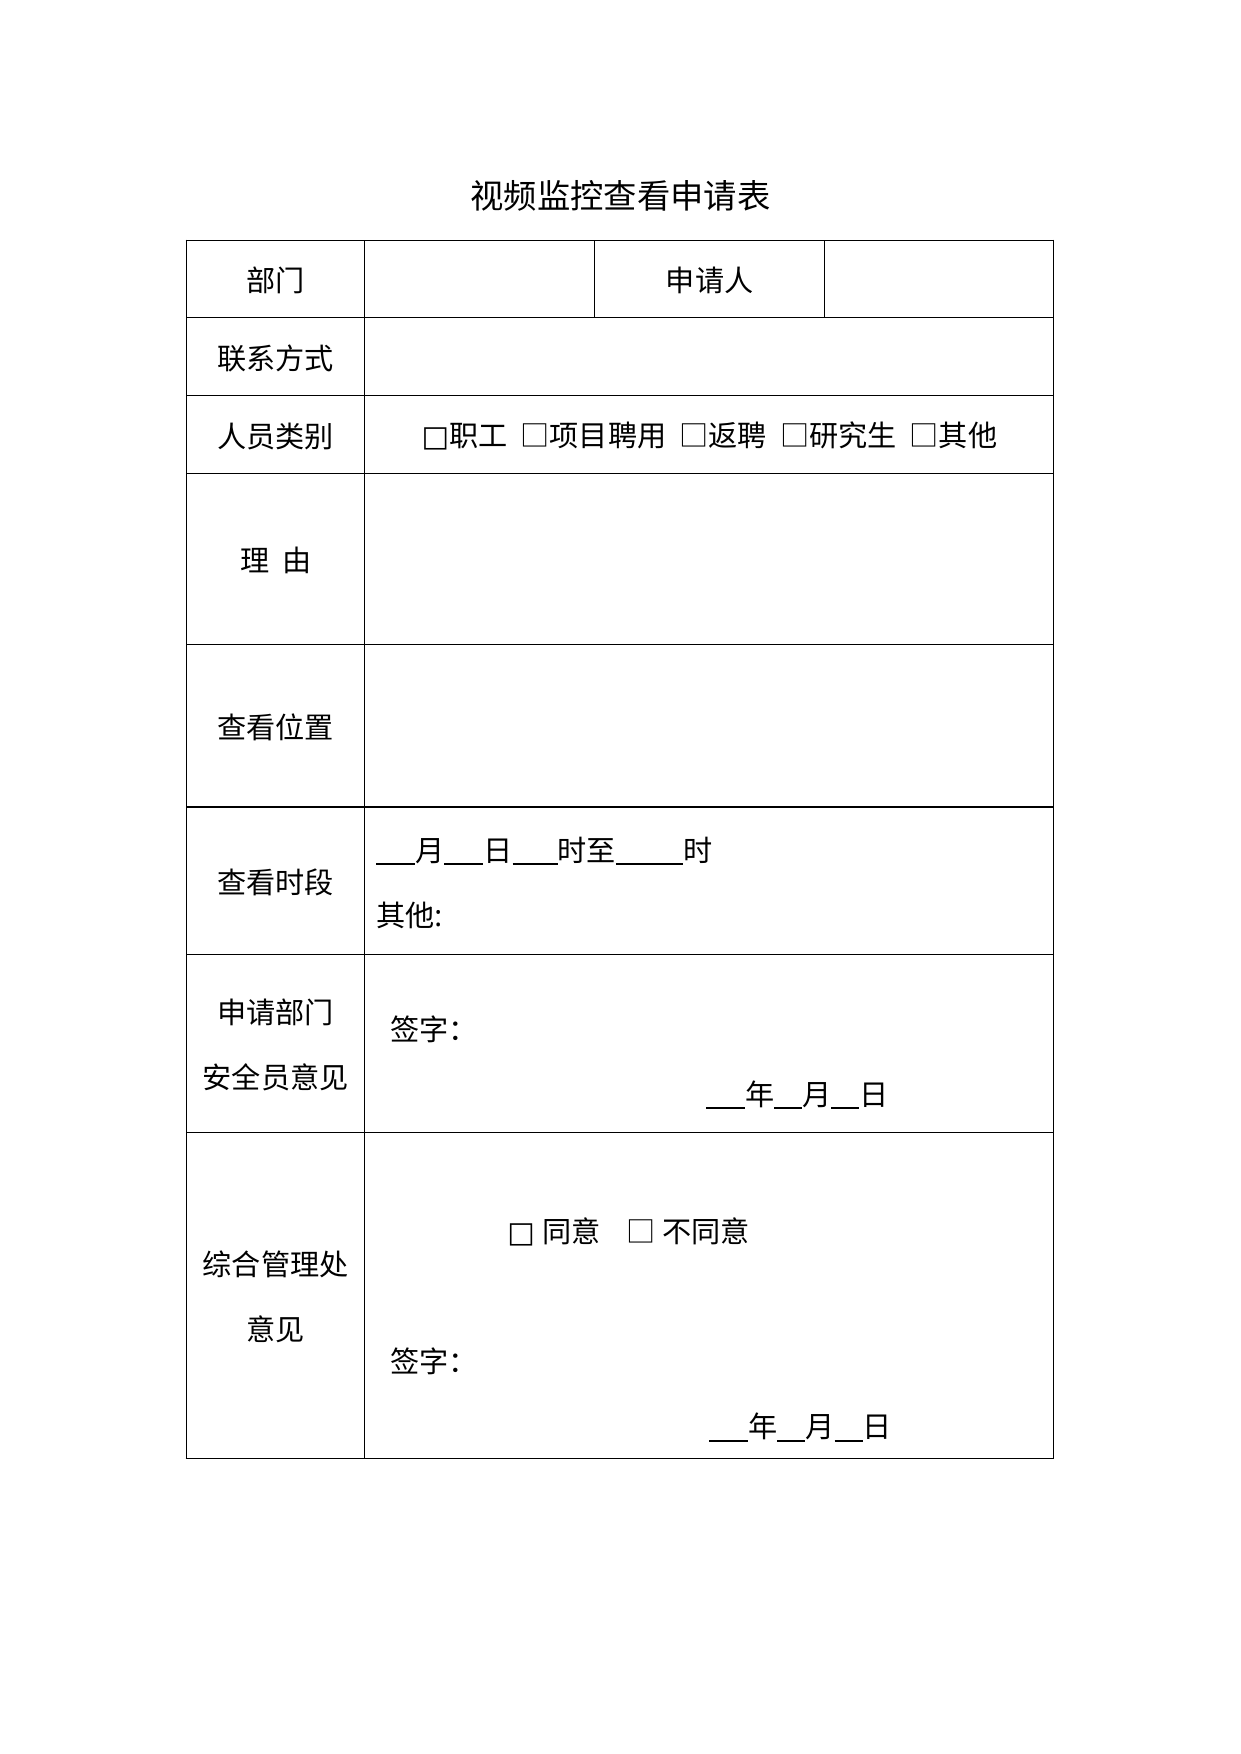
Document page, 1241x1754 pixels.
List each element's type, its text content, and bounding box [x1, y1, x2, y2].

text 视频监控查看申请表 [187, 162, 1053, 227]
table_cell 月 日 时至 时 其他: [365, 808, 1053, 954]
table_cell □ 同意 □ 不同意 签字： 年 月 日 [365, 1133, 1053, 1458]
table_header 部门 [187, 241, 364, 317]
table_header [825, 241, 1053, 317]
table_cell 人员类别 [187, 396, 364, 473]
table_cell [365, 645, 1053, 806]
table_cell 查看位置 [187, 645, 364, 806]
table_cell 申请部门 安全员意见 [187, 955, 364, 1132]
table_cell 理 由 [187, 474, 364, 643]
table_cell 签字： 年 月 日 [365, 955, 1053, 1132]
table_header 申请人 [595, 241, 824, 317]
table_header [365, 241, 594, 317]
table_cell [365, 474, 1053, 643]
table_cell [365, 318, 1053, 395]
table_cell 联系方式 [187, 318, 364, 395]
table_cell 综合管理处 意见 [187, 1133, 364, 1458]
table_cell □职工 □项目聘用 □返聘 □研究生 □其他 [365, 396, 1053, 473]
table_cell 查看时段 [187, 808, 364, 954]
